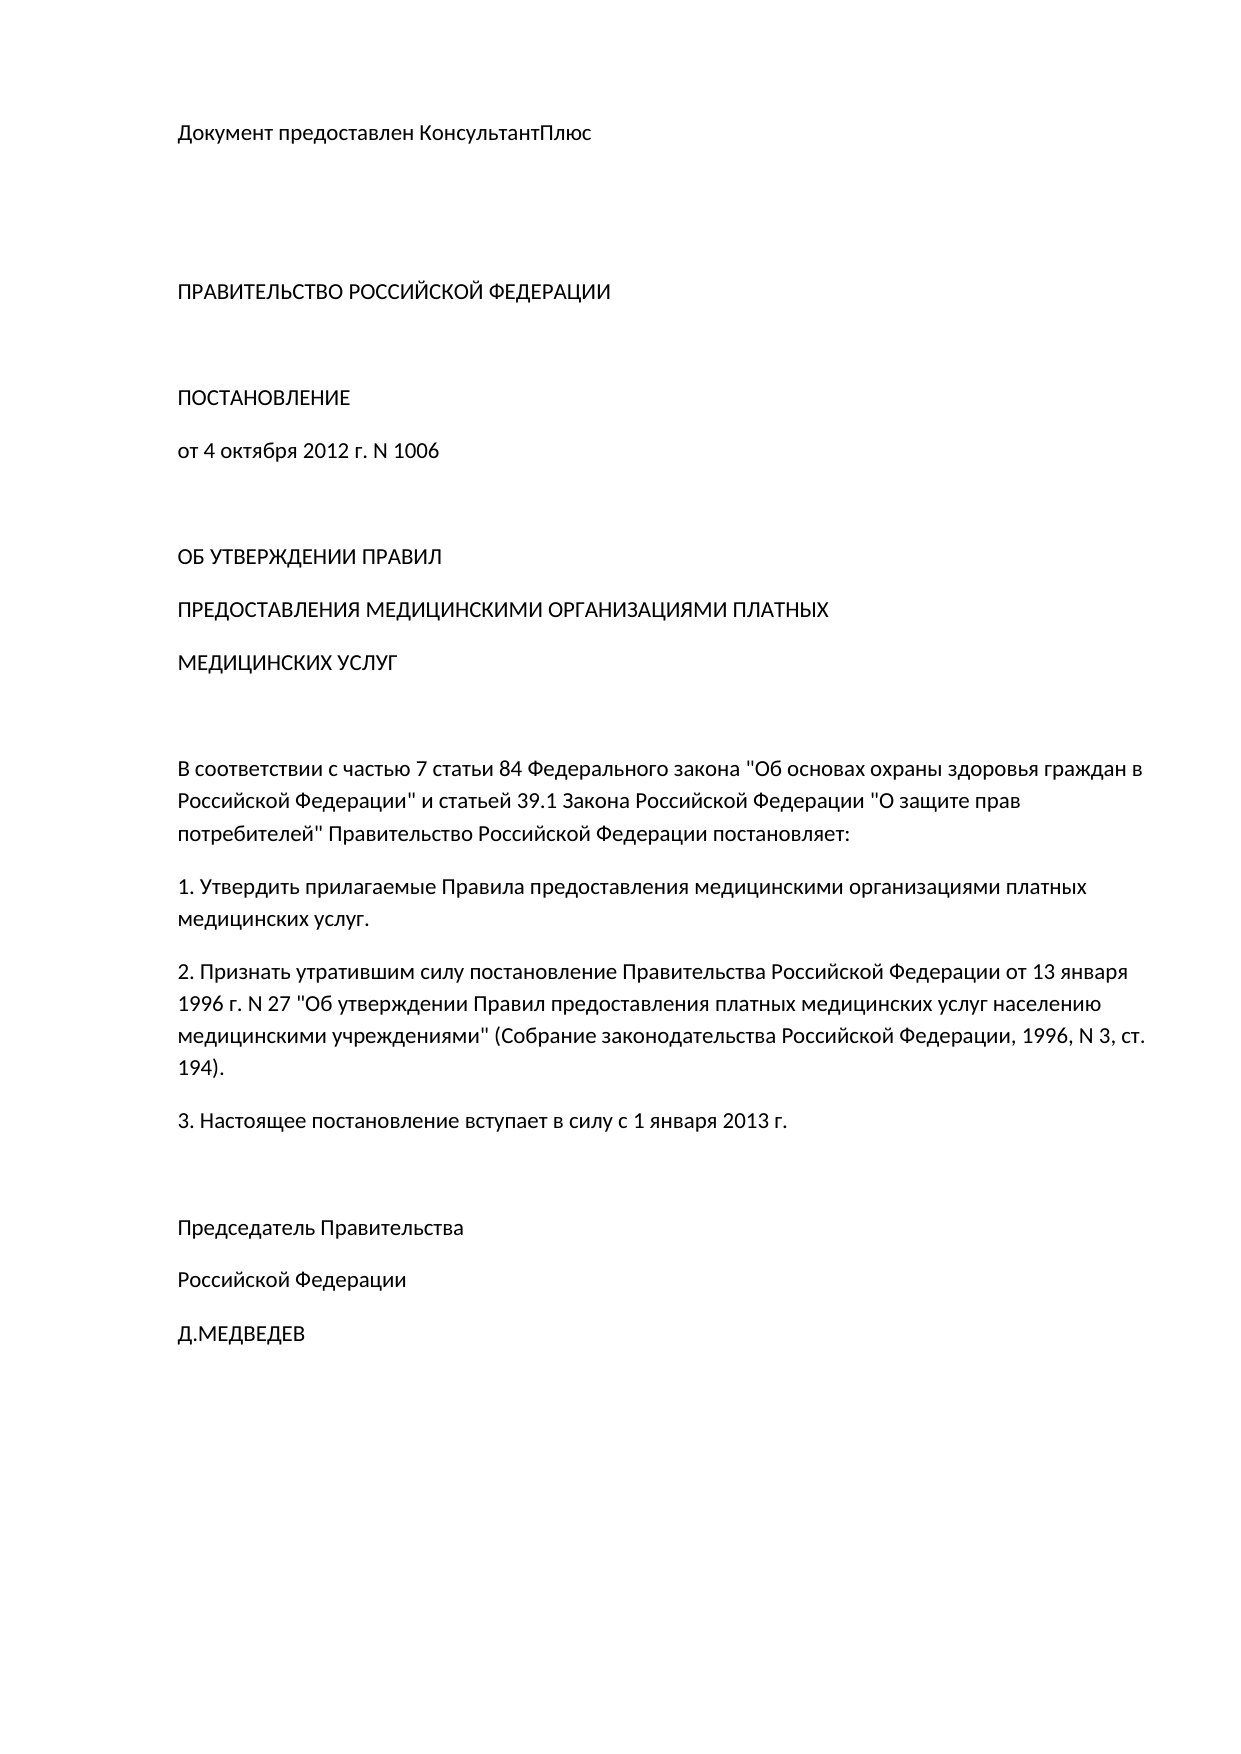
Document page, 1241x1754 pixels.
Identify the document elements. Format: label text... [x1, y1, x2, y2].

text ПРЕДОСТАВЛЕНИЯ МЕДИЦИНСКИМИ ОРГАНИЗАЦИЯМИ ПЛАТНЫХ [177, 595, 1152, 623]
text Документ предоставлен КонсультантПлюс [177, 118, 1152, 146]
text Председатель Правительства [177, 1213, 1152, 1241]
text В соответствии с частью 7 статьи 84 Федерального закона "Об основах охраны здоровья граждан в Российской Федерации" и статьей 39.1 Закона Российской Федерации "О защите прав потребителей" Правительство Российской Федерации постановляет: [177, 754, 1152, 847]
text Российской Федерации [177, 1266, 1152, 1294]
text ПРАВИТЕЛЬСТВО РОССИЙСКОЙ ФЕДЕРАЦИИ [177, 277, 1152, 305]
text ПОСТАНОВЛЕНИЕ [177, 383, 1152, 411]
text 3. Настоящее постановление вступает в силу с 1 января 2013 г. [177, 1107, 1152, 1134]
text Д.МЕДВЕДЕВ [177, 1319, 1152, 1347]
text 1. Утвердить прилагаемые Правила предоставления медицинскими организациями платных медицинских услуг. [177, 872, 1152, 932]
text МЕДИЦИНСКИХ УСЛУГ [177, 648, 1152, 676]
text 2. Признать утратившим силу постановление Правительства Российской Федерации от 13 января 1996 г. N 27 "Об утверждении Правил предоставления платных медицинских услуг населению медицинскими учреждениями" (Собрание законодательства Российской Федерации, 1996, N 3, ст. 194). [177, 957, 1152, 1082]
text ОБ УТВЕРЖДЕНИИ ПРАВИЛ [177, 542, 1152, 570]
text от 4 октября 2012 г. N 1006 [177, 436, 1152, 464]
